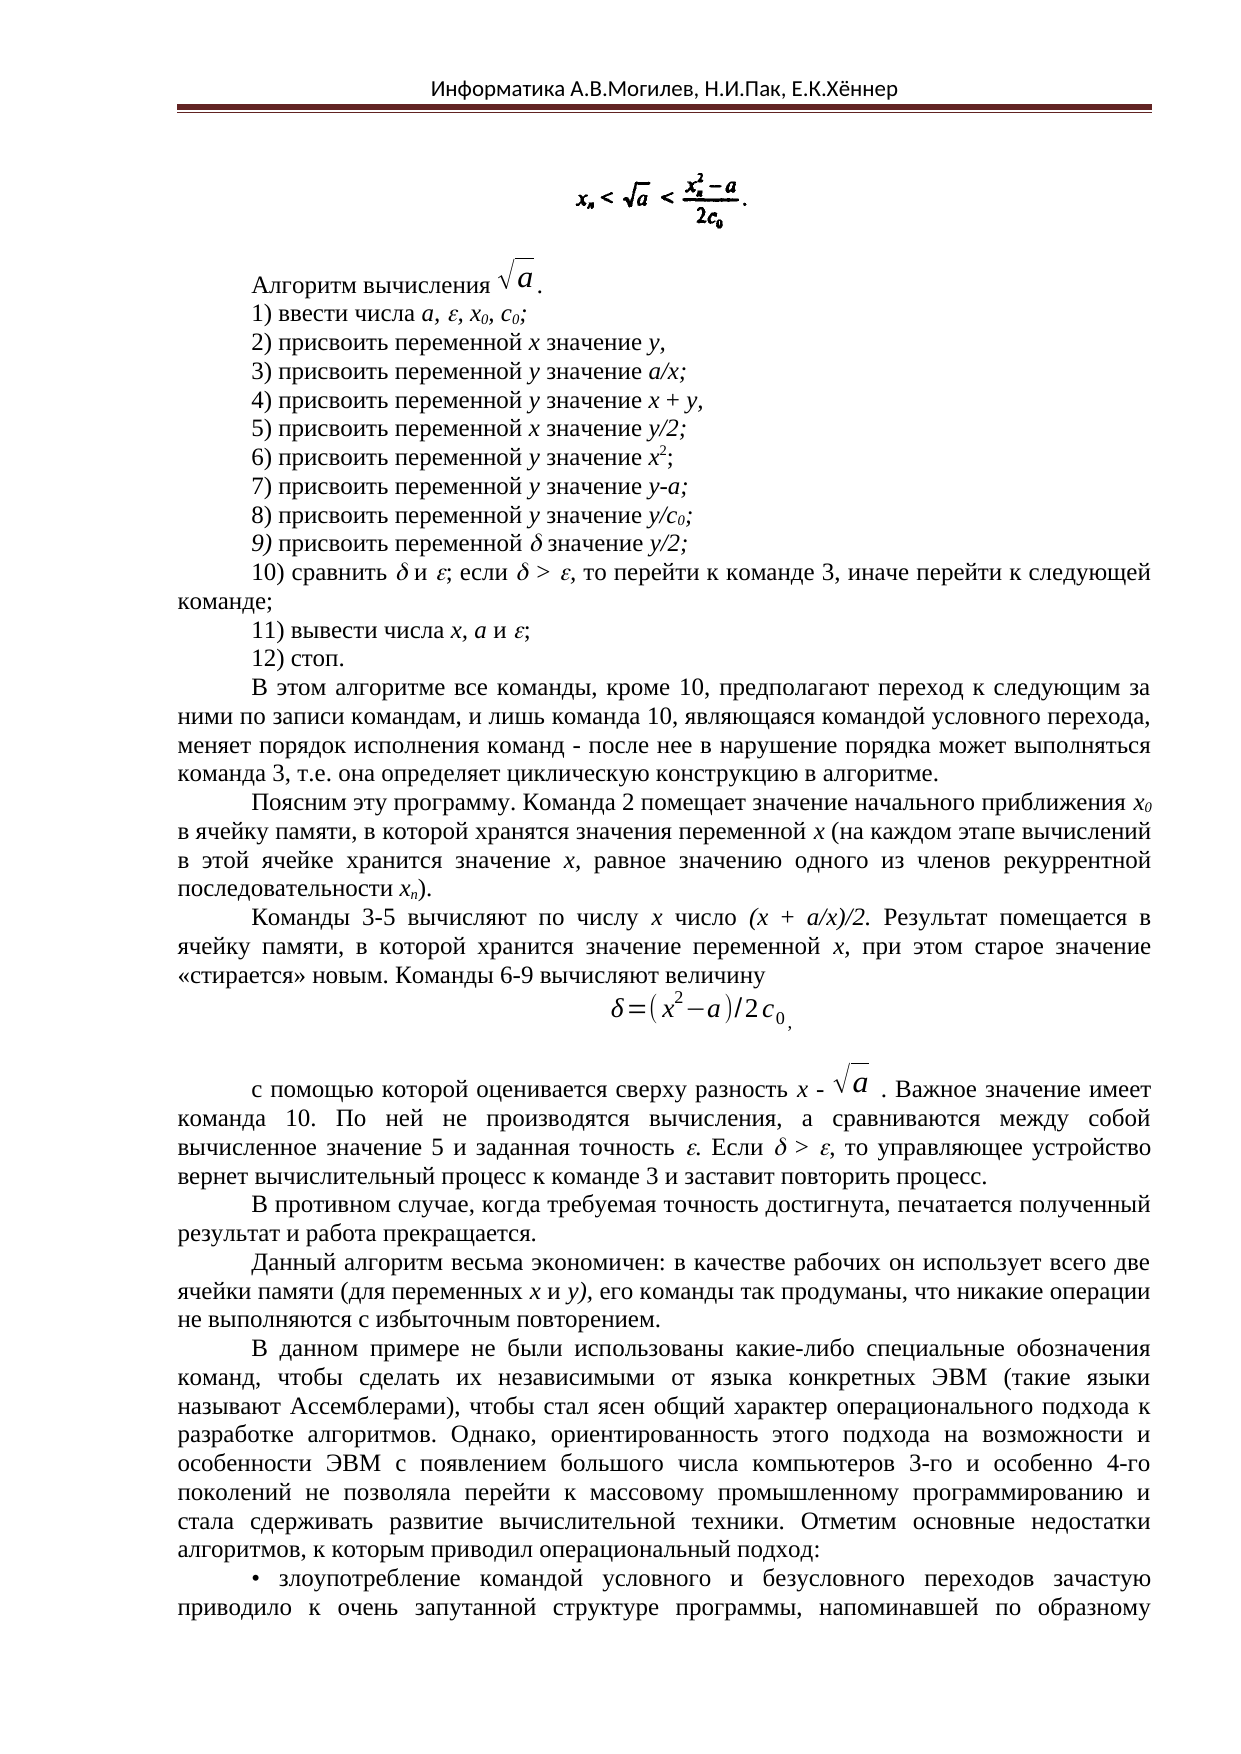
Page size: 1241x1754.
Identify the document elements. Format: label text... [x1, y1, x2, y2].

text Данный алгоритм весьма экономичен: в качестве рабочих он использует всего две ячейки памяти (для переменных х и у), его команды так продуманы, что никакие операции не выполняются с избыточным повторением. [177, 1247, 1152, 1333]
text Алгоритм вычисления . [177, 256, 1152, 298]
text с помощью которой оценивается сверху разность х - . Важное значение имеет команда 10. По ней не производятся вычисления, а сравниваются между собой вычисленное значение 5 и заданная точность . Если > , то управляющее устройство вернет вычислительный процесс к команде 3 и заставит повторить процесс. [177, 1061, 1152, 1189]
text 8) присвоить переменной у значение у/c0; [177, 500, 1152, 528]
text 9) присвоить переменной значение у/2; [177, 528, 1152, 557]
text 10) сравнить и ; если > , то перейти к команде 3, иначе перейти к следующей команде; [177, 557, 1152, 615]
text Поясним эту программу. Команда 2 помещает значение начального приближения x0 в ячейку памяти, в которой хранятся значения переменной х (на каждом этапе вычислений в этой ячейке хранится значение х, равное значению одного из членов рекуррентной последовательности xn). [177, 787, 1152, 902]
text 11) вывести числа х, а и ; [177, 615, 1152, 643]
text 7) присвоить переменной у значение y-а; [177, 471, 1152, 500]
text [177, 1563, 1152, 1621]
text 2) присвоить переменной х значение у, [177, 327, 1152, 356]
text 5) присвоить переменной х значение у/2; [177, 413, 1152, 442]
text В противном случае, когда требуемая точность достигнута, печатается полученный результат и работа прекращается. [177, 1189, 1152, 1247]
text 4) присвоить переменной у значение х + у, [177, 385, 1152, 413]
text 3) присвоить переменной у значение а/х; [177, 356, 1152, 385]
text , [177, 988, 1152, 1032]
text 6) присвоить переменной у значение x2; [177, 442, 1152, 471]
picture [567, 170, 762, 230]
text Команды 3-5 вычисляют по числу х число (х + а/х)/2. Результат помещается в ячейку памяти, в которой хранится значение переменной х, при этом старое значение «стирается» новым. Команды 6-9 вычисляют величину [177, 902, 1152, 988]
text В этом алгоритме все команды, кроме 10, предполагают переход к следующим за ними по записи командам, и лишь команда 10, являющаяся командой условного перехода, меняет порядок исполнения команд - после нее в нарушение порядка может выполняться команда 3, т.е. она определяет циклическую конструкцию в алгоритме. [177, 672, 1152, 787]
text В данном примере не были использованы какие-либо специальные обозначения команд, чтобы сделать их независимыми от языка конкретных ЭВМ (такие языки называют Ассемблерами), чтобы стал ясен общий характер операционального подхода к разработке алгоритмов. Однако, ориентированность этого подхода на возможности и особенности ЭВМ с появлением большого числа компьютеров 3-го и особенно 4-го поколений не позволяла перейти к массовому промышленному программированию и стала сдерживать развитие вычислительной техники. Отметим основные недостатки алгоритмов, к которым приводил операциональный подход: [177, 1333, 1152, 1563]
text 1) ввести числа а, , x0, c0; [177, 298, 1152, 327]
text 12) стоп. [177, 643, 1152, 672]
